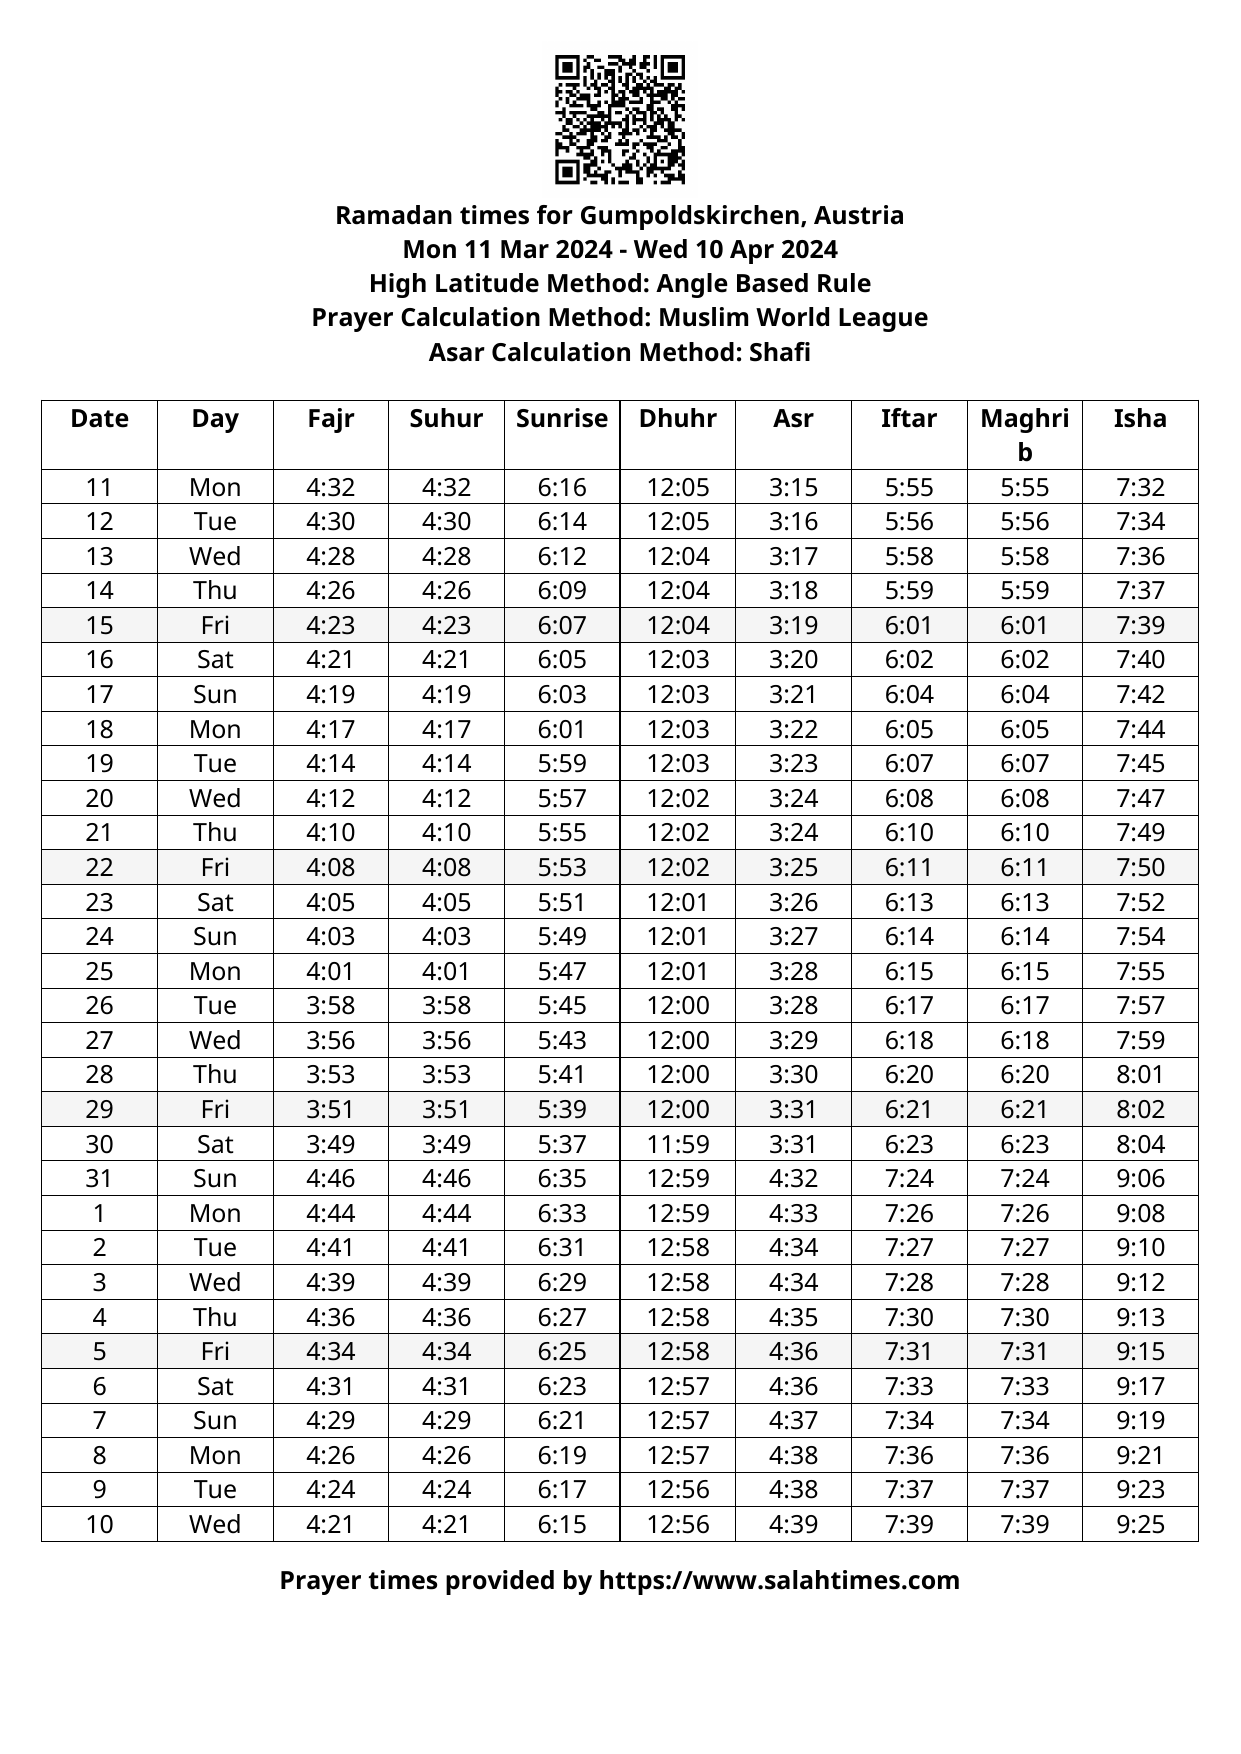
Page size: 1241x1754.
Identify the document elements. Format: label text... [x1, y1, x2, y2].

table_cell 8 [42, 1438, 157, 1472]
table_cell Thu [158, 1300, 273, 1333]
table_cell 5:47 [505, 954, 619, 987]
table_cell 4:24 [274, 1473, 388, 1506]
table_cell 3:58 [274, 989, 388, 1022]
table_cell 7:42 [1083, 677, 1198, 711]
table_cell 4:34 [736, 1231, 851, 1264]
table_cell 7:36 [1083, 539, 1198, 572]
table_cell 4:32 [736, 1161, 851, 1195]
table_cell 7:28 [968, 1265, 1082, 1299]
table_cell 6:13 [852, 885, 967, 918]
table_cell 6:11 [968, 850, 1082, 884]
table_cell 12:01 [621, 919, 735, 953]
table_cell 7:59 [1083, 1023, 1198, 1057]
table_cell Sun [158, 919, 273, 953]
table_cell 12:59 [621, 1161, 735, 1195]
table_cell 4:29 [389, 1404, 504, 1437]
text High Latitude Method: Angle Based Rule [42, 266, 1198, 300]
table_cell 6:23 [852, 1127, 967, 1160]
table_cell 6:33 [505, 1196, 619, 1229]
table_cell 4:10 [389, 816, 504, 849]
table_cell 4:19 [274, 677, 388, 711]
table_cell 12:05 [621, 504, 735, 538]
table_cell 7:50 [1083, 850, 1198, 884]
table_cell 4:01 [389, 954, 504, 987]
table_cell Sun [158, 677, 273, 711]
table_cell 5:51 [505, 885, 619, 918]
table_cell 6:15 [968, 954, 1082, 987]
table_cell 3:22 [736, 712, 851, 745]
table_cell Mon [158, 954, 273, 987]
table_cell 12:02 [621, 781, 735, 814]
table_cell Sat [158, 885, 273, 918]
table_cell 9:06 [1083, 1161, 1198, 1195]
table_cell 7:31 [852, 1334, 967, 1368]
table_cell Wed [158, 1507, 273, 1541]
table_header Maghrib [968, 401, 1082, 469]
table_cell 4:44 [389, 1196, 504, 1229]
table_cell 6:13 [968, 885, 1082, 918]
table_cell 4:24 [389, 1473, 504, 1506]
table_cell 6:21 [852, 1092, 967, 1126]
table_cell 12:01 [621, 954, 735, 987]
table_cell 6:19 [505, 1438, 619, 1472]
table_cell Thu [158, 574, 273, 607]
text Asar Calculation Method: Shafi [42, 334, 1198, 368]
table_cell 6:23 [505, 1369, 619, 1402]
table_cell 6:05 [852, 712, 967, 745]
table_cell 6:04 [968, 677, 1082, 711]
table_cell Sat [158, 1127, 273, 1160]
table_cell 4:38 [736, 1473, 851, 1506]
table_cell 7:37 [1083, 574, 1198, 607]
table_cell 5:41 [505, 1058, 619, 1091]
table_cell 9 [42, 1473, 157, 1506]
table_cell 6:20 [968, 1058, 1082, 1091]
table_cell 7:37 [852, 1473, 967, 1506]
table_cell 4:05 [389, 885, 504, 918]
table_cell 7 [42, 1404, 157, 1437]
table_cell Wed [158, 1023, 273, 1057]
table_cell 7:36 [968, 1438, 1082, 1472]
table_cell 3:53 [389, 1058, 504, 1091]
text Mon 11 Mar 2024 - Wed 10 Apr 2024 [42, 232, 1198, 266]
table_cell 12:03 [621, 712, 735, 745]
table_cell 5:53 [505, 850, 619, 884]
table_cell Tue [158, 746, 273, 780]
table_cell 12:58 [621, 1231, 735, 1264]
table_cell Tue [158, 989, 273, 1022]
table_cell Sun [158, 1161, 273, 1195]
table_cell 4:28 [274, 539, 388, 572]
table_cell 4:38 [736, 1438, 851, 1472]
table_cell 12:04 [621, 539, 735, 572]
table_cell 4:33 [736, 1196, 851, 1229]
table_cell 7:52 [1083, 885, 1198, 918]
table_cell 9:13 [1083, 1300, 1198, 1333]
table_cell 19 [42, 746, 157, 780]
table_header Iftar [852, 401, 967, 469]
table_cell 7:24 [968, 1161, 1082, 1195]
table_cell 4:08 [274, 850, 388, 884]
table_cell 4:31 [274, 1369, 388, 1402]
table_cell Thu [158, 816, 273, 849]
table_cell 5:55 [505, 816, 619, 849]
table_cell 4:01 [274, 954, 388, 987]
table_cell 3:28 [736, 954, 851, 987]
table_cell 16 [42, 643, 157, 676]
table_cell 6:14 [968, 919, 1082, 953]
table_cell 12:05 [621, 470, 735, 503]
table_cell 9:15 [1083, 1334, 1198, 1368]
table_header Asr [736, 401, 851, 469]
table_cell 3:29 [736, 1023, 851, 1057]
table_cell 9:21 [1083, 1438, 1198, 1472]
table_cell 4:30 [274, 504, 388, 538]
table_cell 7:24 [852, 1161, 967, 1195]
table_cell 4:32 [274, 470, 388, 503]
table_cell 4:23 [389, 608, 504, 642]
table_cell 8:01 [1083, 1058, 1198, 1091]
table_cell 4:29 [274, 1404, 388, 1437]
table_cell 7:33 [968, 1369, 1082, 1402]
table_cell 10 [42, 1507, 157, 1541]
table_cell 3:51 [389, 1092, 504, 1126]
table_cell 26 [42, 989, 157, 1022]
table_cell 4:26 [274, 1438, 388, 1472]
table_cell Mon [158, 470, 273, 503]
table_cell 7:34 [968, 1404, 1082, 1437]
table_cell 5:55 [852, 470, 967, 503]
table_cell 4:41 [274, 1231, 388, 1264]
table_cell 4:35 [736, 1300, 851, 1333]
table_cell 7:33 [852, 1369, 967, 1402]
table_cell 6:02 [968, 643, 1082, 676]
table_cell 12 [42, 504, 157, 538]
table_cell 7:39 [1083, 608, 1198, 642]
table_cell 8:02 [1083, 1092, 1198, 1126]
table_cell 17 [42, 677, 157, 711]
table_cell 5:43 [505, 1023, 619, 1057]
table_cell 7:39 [968, 1507, 1082, 1541]
table_cell 4:46 [389, 1161, 504, 1195]
table_cell 6:07 [852, 746, 967, 780]
table_cell 12:00 [621, 989, 735, 1022]
table_cell 29 [42, 1092, 157, 1126]
table_cell 4:05 [274, 885, 388, 918]
table_cell 7:57 [1083, 989, 1198, 1022]
table_cell 4:08 [389, 850, 504, 884]
table_header Dhuhr [621, 401, 735, 469]
table_cell 4:21 [389, 643, 504, 676]
table_cell 3:18 [736, 574, 851, 607]
table_cell 7:30 [968, 1300, 1082, 1333]
table_cell 7:49 [1083, 816, 1198, 849]
table_cell 6:03 [505, 677, 619, 711]
table_cell 12:03 [621, 677, 735, 711]
table_cell 3:20 [736, 643, 851, 676]
table_cell 3:51 [274, 1092, 388, 1126]
table_cell 5:59 [852, 574, 967, 607]
table_cell 8:04 [1083, 1127, 1198, 1160]
table_cell Mon [158, 712, 273, 745]
table_cell Sun [158, 1404, 273, 1437]
table_cell 6:27 [505, 1300, 619, 1333]
table_cell Tue [158, 1231, 273, 1264]
table_cell 4:37 [736, 1404, 851, 1437]
table_cell 12:56 [621, 1507, 735, 1541]
table_cell 7:36 [852, 1438, 967, 1472]
table_cell 22 [42, 850, 157, 884]
table_cell 3:25 [736, 850, 851, 884]
table_cell 4:39 [274, 1265, 388, 1299]
table_cell Wed [158, 1265, 273, 1299]
table_cell 3:49 [274, 1127, 388, 1160]
table_cell 6:17 [968, 989, 1082, 1022]
table_cell 4:30 [389, 504, 504, 538]
table_cell 12:02 [621, 850, 735, 884]
table_cell 7:39 [852, 1507, 967, 1541]
table_cell 2 [42, 1231, 157, 1264]
table_cell 12:56 [621, 1473, 735, 1506]
table_cell 3:49 [389, 1127, 504, 1160]
table_cell 9:10 [1083, 1231, 1198, 1264]
table_cell 4:03 [274, 919, 388, 953]
table_cell 4:17 [389, 712, 504, 745]
table_cell 6:12 [505, 539, 619, 572]
table_cell 4:28 [389, 539, 504, 572]
table_cell 7:26 [852, 1196, 967, 1229]
table_cell 4:34 [736, 1265, 851, 1299]
table_cell 3:24 [736, 781, 851, 814]
table_cell 12:02 [621, 816, 735, 849]
table_cell 6:16 [505, 470, 619, 503]
table_cell 4:10 [274, 816, 388, 849]
table_cell 5:58 [852, 539, 967, 572]
table_cell Fri [158, 608, 273, 642]
table_cell 11:59 [621, 1127, 735, 1160]
table_cell 3:30 [736, 1058, 851, 1091]
table_cell 3:27 [736, 919, 851, 953]
table_cell 4:39 [389, 1265, 504, 1299]
table_header Day [158, 401, 273, 469]
table_cell 3:15 [736, 470, 851, 503]
table_cell 6:35 [505, 1161, 619, 1195]
table_cell 9:08 [1083, 1196, 1198, 1229]
table_cell 9:17 [1083, 1369, 1198, 1402]
table_cell 4:26 [274, 574, 388, 607]
table_cell 6:14 [852, 919, 967, 953]
table_cell 25 [42, 954, 157, 987]
table_cell 6:02 [852, 643, 967, 676]
table_cell 12:01 [621, 885, 735, 918]
table_cell Tue [158, 1473, 273, 1506]
table_cell 9:23 [1083, 1473, 1198, 1506]
table_cell 3:23 [736, 746, 851, 780]
table_cell 6:09 [505, 574, 619, 607]
picture [542, 41, 699, 198]
table_cell 4:36 [274, 1300, 388, 1333]
table_cell Fri [158, 1334, 273, 1368]
table_cell 3:28 [736, 989, 851, 1022]
table_cell 7:37 [968, 1473, 1082, 1506]
table_cell 5:56 [968, 504, 1082, 538]
table_cell Sat [158, 643, 273, 676]
table_cell 3:58 [389, 989, 504, 1022]
table_cell 4:17 [274, 712, 388, 745]
table_cell Wed [158, 539, 273, 572]
table_cell 7:44 [1083, 712, 1198, 745]
table_cell 12:59 [621, 1196, 735, 1229]
table_cell 6:20 [852, 1058, 967, 1091]
table_cell 9:25 [1083, 1507, 1198, 1541]
table_cell 4:12 [274, 781, 388, 814]
table_cell 24 [42, 919, 157, 953]
table_cell 9:12 [1083, 1265, 1198, 1299]
table_cell 4:34 [389, 1334, 504, 1368]
table_cell 5:49 [505, 919, 619, 953]
table_cell 3:16 [736, 504, 851, 538]
table_cell Thu [158, 1058, 273, 1091]
table_cell 4 [42, 1300, 157, 1333]
table_cell 4:19 [389, 677, 504, 711]
table_cell 12:58 [621, 1265, 735, 1299]
table_cell 14 [42, 574, 157, 607]
table_cell 6:31 [505, 1231, 619, 1264]
text Ramadan times for Gumpoldskirchen, Austria [42, 198, 1198, 232]
text Prayer Calculation Method: Muslim World League [42, 300, 1198, 334]
table_cell 23 [42, 885, 157, 918]
table_cell 12:03 [621, 643, 735, 676]
table_cell 6:07 [968, 746, 1082, 780]
table_cell 12:00 [621, 1023, 735, 1057]
table_cell 7:32 [1083, 470, 1198, 503]
table_header Isha [1083, 401, 1198, 469]
table_cell 30 [42, 1127, 157, 1160]
table_cell 3:17 [736, 539, 851, 572]
table_cell 15 [42, 608, 157, 642]
table_cell 7:34 [1083, 504, 1198, 538]
table_cell 1 [42, 1196, 157, 1229]
table_cell 6:17 [852, 989, 967, 1022]
table_cell 12:04 [621, 608, 735, 642]
table_cell 4:12 [389, 781, 504, 814]
table_cell Mon [158, 1196, 273, 1229]
table_cell 6:21 [968, 1092, 1082, 1126]
table_cell 4:03 [389, 919, 504, 953]
table_cell 6:08 [852, 781, 967, 814]
table_cell 4:39 [736, 1507, 851, 1541]
table_cell 4:46 [274, 1161, 388, 1195]
table_cell 7:26 [968, 1196, 1082, 1229]
table_cell 5:39 [505, 1092, 619, 1126]
table_cell 6:15 [505, 1507, 619, 1541]
table_cell 7:27 [968, 1231, 1082, 1264]
table_cell 12:00 [621, 1058, 735, 1091]
table_cell 4:14 [389, 746, 504, 780]
table_cell 3:53 [274, 1058, 388, 1091]
table_cell 11 [42, 470, 157, 503]
table_cell 6:17 [505, 1473, 619, 1506]
table_cell 4:21 [274, 1507, 388, 1541]
table_cell 6:21 [505, 1404, 619, 1437]
text Prayer times provided by https://www.salahtimes.com [42, 1563, 1198, 1597]
table_cell 5:37 [505, 1127, 619, 1160]
table_cell 4:36 [389, 1300, 504, 1333]
table_cell 12:58 [621, 1334, 735, 1368]
table_cell 7:40 [1083, 643, 1198, 676]
table_cell 6:01 [968, 608, 1082, 642]
table_cell 3:31 [736, 1092, 851, 1126]
table_cell 4:41 [389, 1231, 504, 1264]
table_cell 6:04 [852, 677, 967, 711]
table_cell Sat [158, 1369, 273, 1402]
table_cell 3 [42, 1265, 157, 1299]
table_cell 4:26 [389, 1438, 504, 1472]
table_header Suhur [389, 401, 504, 469]
table_cell 5 [42, 1334, 157, 1368]
table_cell 6:18 [968, 1023, 1082, 1057]
table_cell 3:31 [736, 1127, 851, 1160]
table_cell 21 [42, 816, 157, 849]
table_cell Fri [158, 850, 273, 884]
table_cell 27 [42, 1023, 157, 1057]
table_cell 6:11 [852, 850, 967, 884]
table_cell 18 [42, 712, 157, 745]
table_cell 3:24 [736, 816, 851, 849]
table_cell 6:15 [852, 954, 967, 987]
table_cell 7:47 [1083, 781, 1198, 814]
table_cell 7:30 [852, 1300, 967, 1333]
table_cell 7:27 [852, 1231, 967, 1264]
table_cell 7:34 [852, 1404, 967, 1437]
table_cell 6:23 [968, 1127, 1082, 1160]
table_cell 5:56 [852, 504, 967, 538]
table_cell 3:56 [274, 1023, 388, 1057]
table_cell 7:54 [1083, 919, 1198, 953]
table_cell 4:32 [389, 470, 504, 503]
table_header Date [42, 401, 157, 469]
table_cell 5:59 [505, 746, 619, 780]
table_cell 6:05 [505, 643, 619, 676]
table_cell Wed [158, 781, 273, 814]
table_cell 4:21 [389, 1507, 504, 1541]
table_cell 12:58 [621, 1300, 735, 1333]
table_cell 6:01 [505, 712, 619, 745]
table_cell 3:21 [736, 677, 851, 711]
table_cell 3:26 [736, 885, 851, 918]
table_cell 13 [42, 539, 157, 572]
table_cell 3:56 [389, 1023, 504, 1057]
table_cell 6:05 [968, 712, 1082, 745]
table_cell 4:26 [389, 574, 504, 607]
table_cell 5:59 [968, 574, 1082, 607]
table_cell Fri [158, 1092, 273, 1126]
table_cell 12:57 [621, 1369, 735, 1402]
table_cell 9:19 [1083, 1404, 1198, 1437]
table_cell 12:04 [621, 574, 735, 607]
table_cell 4:14 [274, 746, 388, 780]
table_cell 6:29 [505, 1265, 619, 1299]
table_header Fajr [274, 401, 388, 469]
table_cell 6:08 [968, 781, 1082, 814]
table_cell 6:18 [852, 1023, 967, 1057]
table_cell 12:57 [621, 1404, 735, 1437]
table_cell 7:45 [1083, 746, 1198, 780]
table_cell 5:45 [505, 989, 619, 1022]
table_cell 4:31 [389, 1369, 504, 1402]
table_cell 6:14 [505, 504, 619, 538]
table_cell 12:00 [621, 1092, 735, 1126]
table_cell 7:31 [968, 1334, 1082, 1368]
table_cell 7:28 [852, 1265, 967, 1299]
table_cell Mon [158, 1438, 273, 1472]
table_cell 4:23 [274, 608, 388, 642]
table_cell 20 [42, 781, 157, 814]
table_header Sunrise [505, 401, 619, 469]
table_cell 5:58 [968, 539, 1082, 572]
table_cell 6:25 [505, 1334, 619, 1368]
table_cell 12:03 [621, 746, 735, 780]
table_cell 12:57 [621, 1438, 735, 1472]
table_cell 4:34 [274, 1334, 388, 1368]
table_cell 6 [42, 1369, 157, 1402]
table_cell 6:10 [852, 816, 967, 849]
table_cell 5:57 [505, 781, 619, 814]
table_cell 7:55 [1083, 954, 1198, 987]
table_cell 5:55 [968, 470, 1082, 503]
table_cell 6:01 [852, 608, 967, 642]
table_cell 3:19 [736, 608, 851, 642]
table_cell Tue [158, 504, 273, 538]
table_cell 4:36 [736, 1369, 851, 1402]
table_cell 4:21 [274, 643, 388, 676]
table_cell 6:07 [505, 608, 619, 642]
table_cell 31 [42, 1161, 157, 1195]
table_cell 4:36 [736, 1334, 851, 1368]
table_cell 4:44 [274, 1196, 388, 1229]
table_cell 28 [42, 1058, 157, 1091]
table_cell 6:10 [968, 816, 1082, 849]
